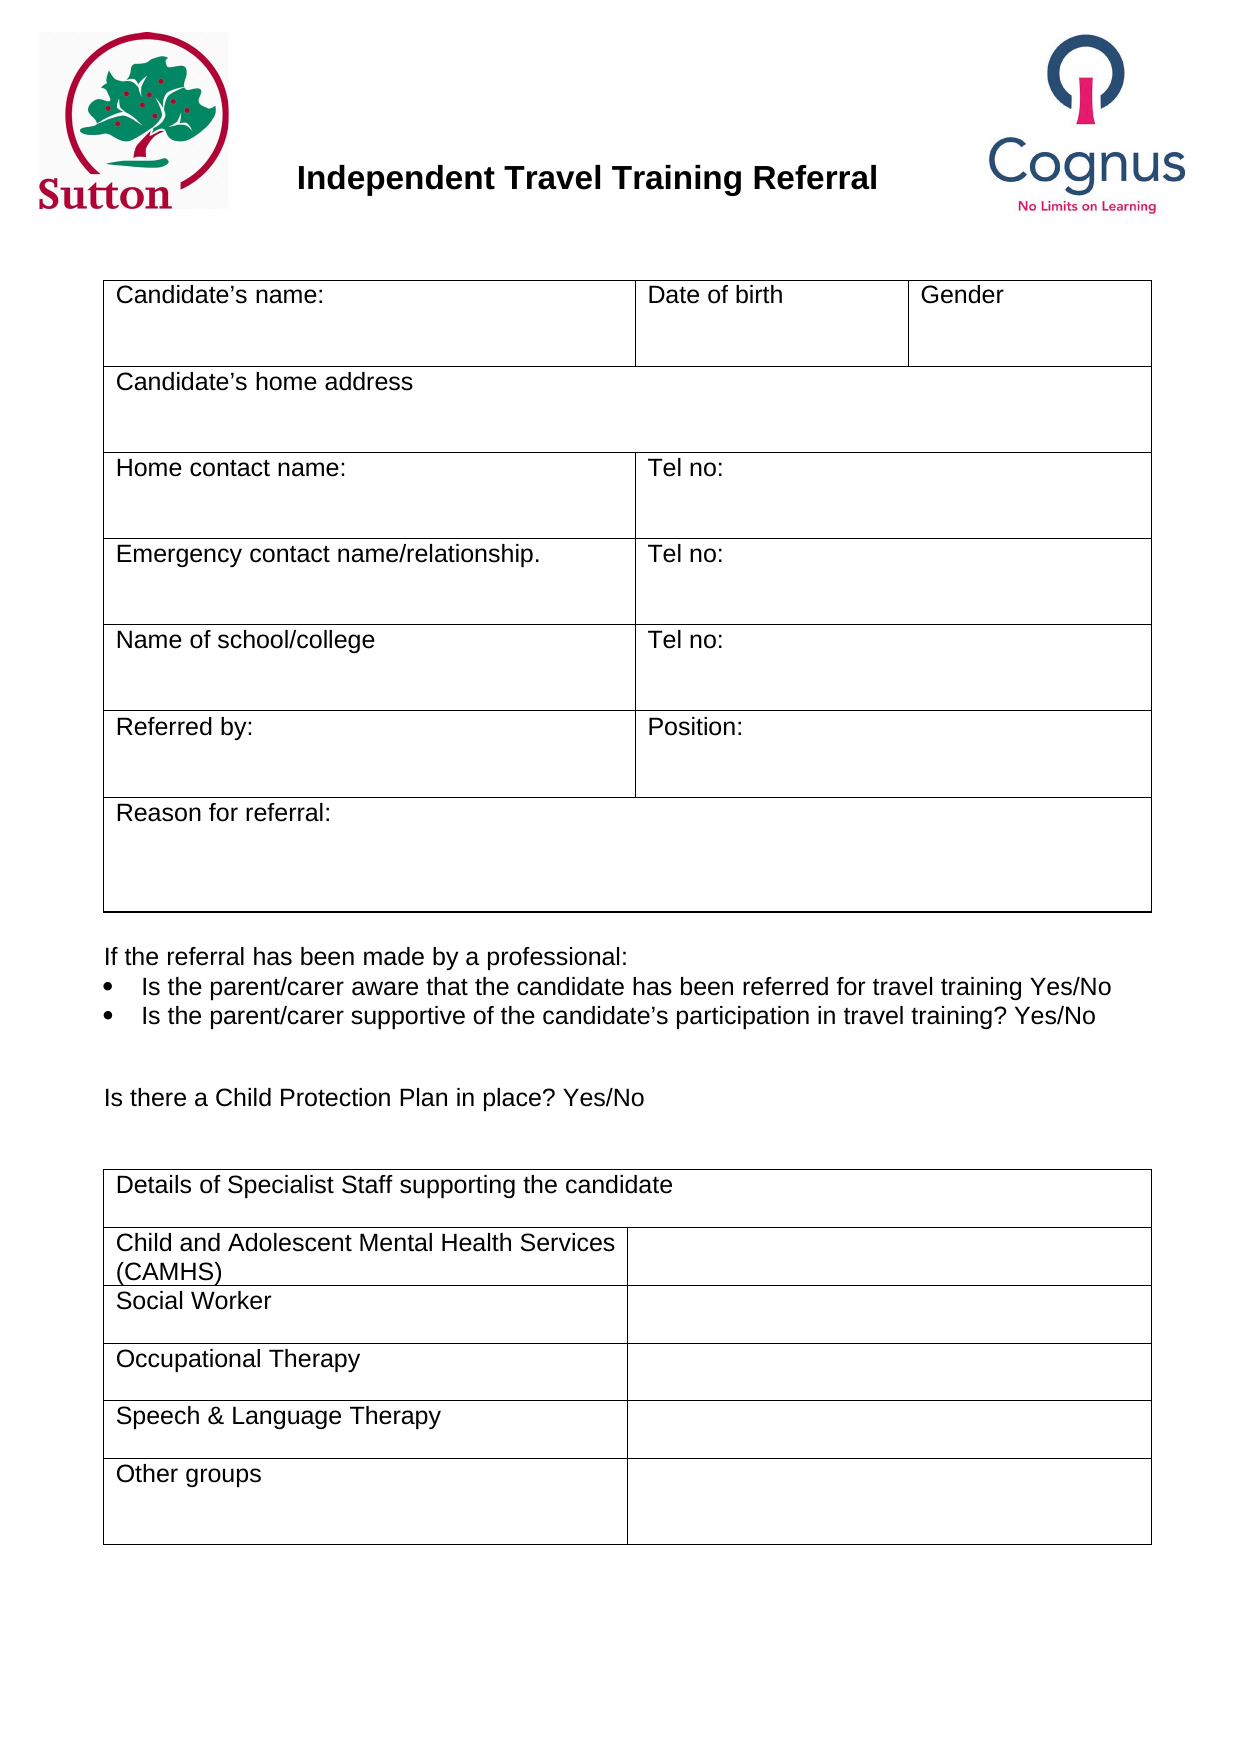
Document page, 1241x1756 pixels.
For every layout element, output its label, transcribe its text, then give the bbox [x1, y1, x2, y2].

table_cell Speech & Language Therapy [104, 1401, 627, 1457]
table_header Details of Specialist Staff supporting the candidate [104, 1170, 1151, 1227]
table_cell [628, 1228, 1151, 1285]
table_cell Candidate’s home address [104, 367, 1151, 452]
text If the referral has been made by a professional: [103, 942, 1203, 970]
table_cell [628, 1286, 1151, 1343]
table_header Gender [909, 281, 1151, 366]
table_cell Tel no: [636, 453, 1151, 538]
table_cell Child and Adolescent Mental Health Services (CAMHS) [104, 1228, 627, 1285]
table_cell [628, 1459, 1151, 1544]
table_cell Position: [636, 711, 1151, 797]
table_cell Occupational Therapy [104, 1344, 627, 1400]
table_cell [628, 1401, 1151, 1457]
table_cell Reason for referral: [104, 798, 1151, 911]
table_cell Social Worker [104, 1286, 627, 1343]
picture [39, 32, 229, 209]
table_cell Emergency contact name/relationship. [104, 539, 635, 624]
table_header Candidate’s name: [104, 281, 635, 366]
table_cell Other groups [104, 1459, 627, 1544]
table_cell Home contact name: [104, 453, 635, 538]
table_cell Referred by: [104, 711, 635, 797]
table_header Date of birth [636, 281, 908, 366]
table_cell Tel no: [636, 539, 1151, 624]
table_cell Tel no: [636, 625, 1151, 710]
title Independent Travel Training Referral [295, 158, 880, 197]
list Is the parent/carer aware that the candidate has been referred for travel training Yes/No [103, 971, 1203, 1001]
table_cell Name of school/college [104, 625, 635, 710]
list Is the parent/carer supportive of the candidate’s participation in travel training? Yes/No Is there a Child Protection Plan in place? Yes/No [103, 1001, 1098, 1112]
table_cell [628, 1344, 1151, 1400]
picture [982, 30, 1190, 215]
